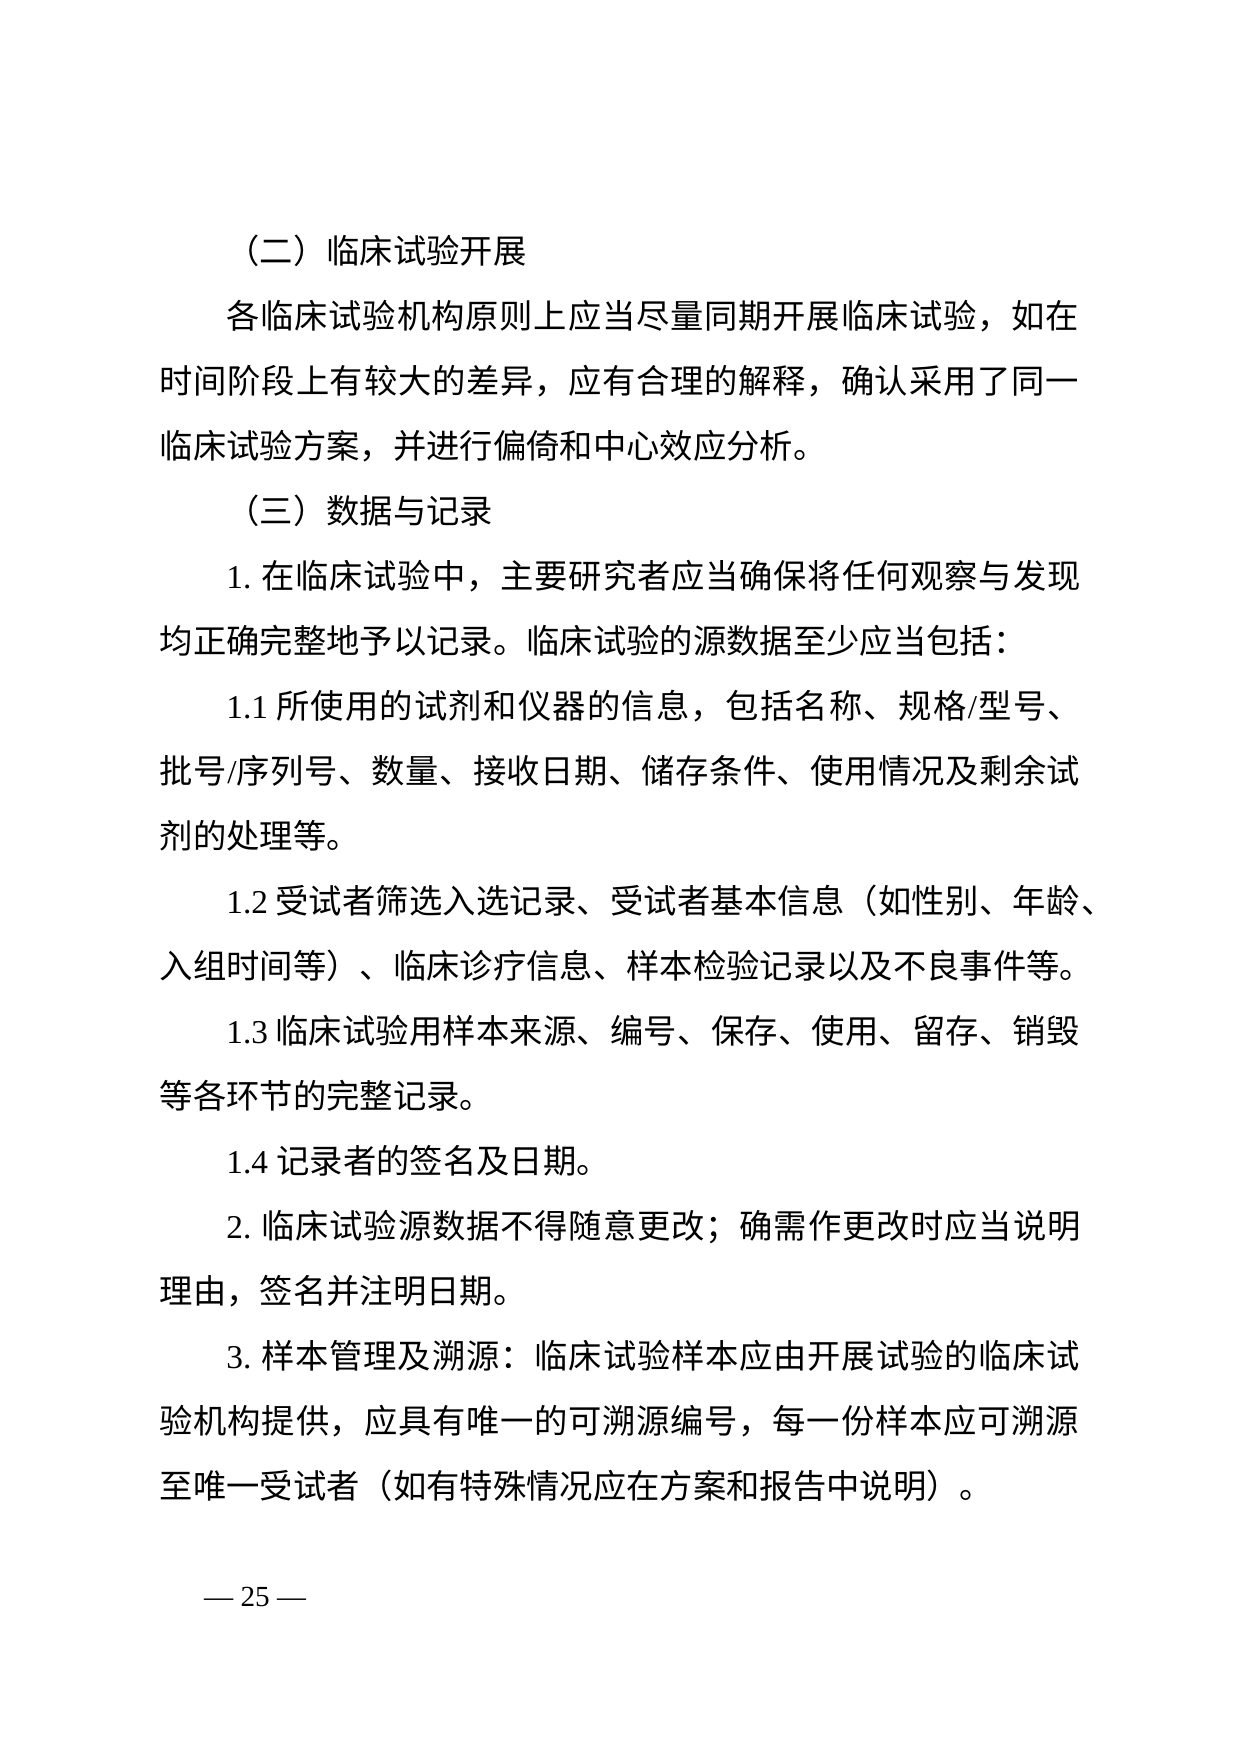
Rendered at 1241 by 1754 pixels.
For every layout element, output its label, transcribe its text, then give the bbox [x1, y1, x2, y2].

text 1.2受试者筛选入选记录、受试者基本信息（如性别、年龄、入组时间等）、临床诊疗信息、样本检验记录以及不良事件等。 [159, 867, 1081, 997]
text 1.4 记录者的签名及日期。 [159, 1127, 1081, 1192]
text （二）临床试验开展 [159, 217, 1081, 282]
text 1. 在临床试验中，主要研究者应当确保将任何观察与发现均正确完整地予以记录。临床试验的源数据至少应当包括： [159, 542, 1081, 672]
text 1.1所使用的试剂和仪器的信息，包括名称、规格/型号、批号/序列号、数量、接收日期、储存条件、使用情况及剩余试剂的处理等。 [159, 672, 1081, 867]
text （三）数据与记录 [159, 477, 1081, 542]
text 2. 临床试验源数据不得随意更改；确需作更改时应当说明理由，签名并注明日期。 [159, 1192, 1081, 1322]
text 3. 样本管理及溯源：临床试验样本应由开展试验的临床试验机构提供，应具有唯一的可溯源编号，每一份样本应可溯源至唯一受试者（如有特殊情况应在方案和报告中说明）。 [159, 1322, 1081, 1517]
text 1.3临床试验用样本来源、编号、保存、使用、留存、销毁等各环节的完整记录。 [159, 997, 1081, 1127]
text 各临床试验机构原则上应当尽量同期开展临床试验，如在时间阶段上有较大的差异，应有合理的解释，确认采用了同一临床试验方案，并进行偏倚和中心效应分析。 [159, 282, 1081, 477]
